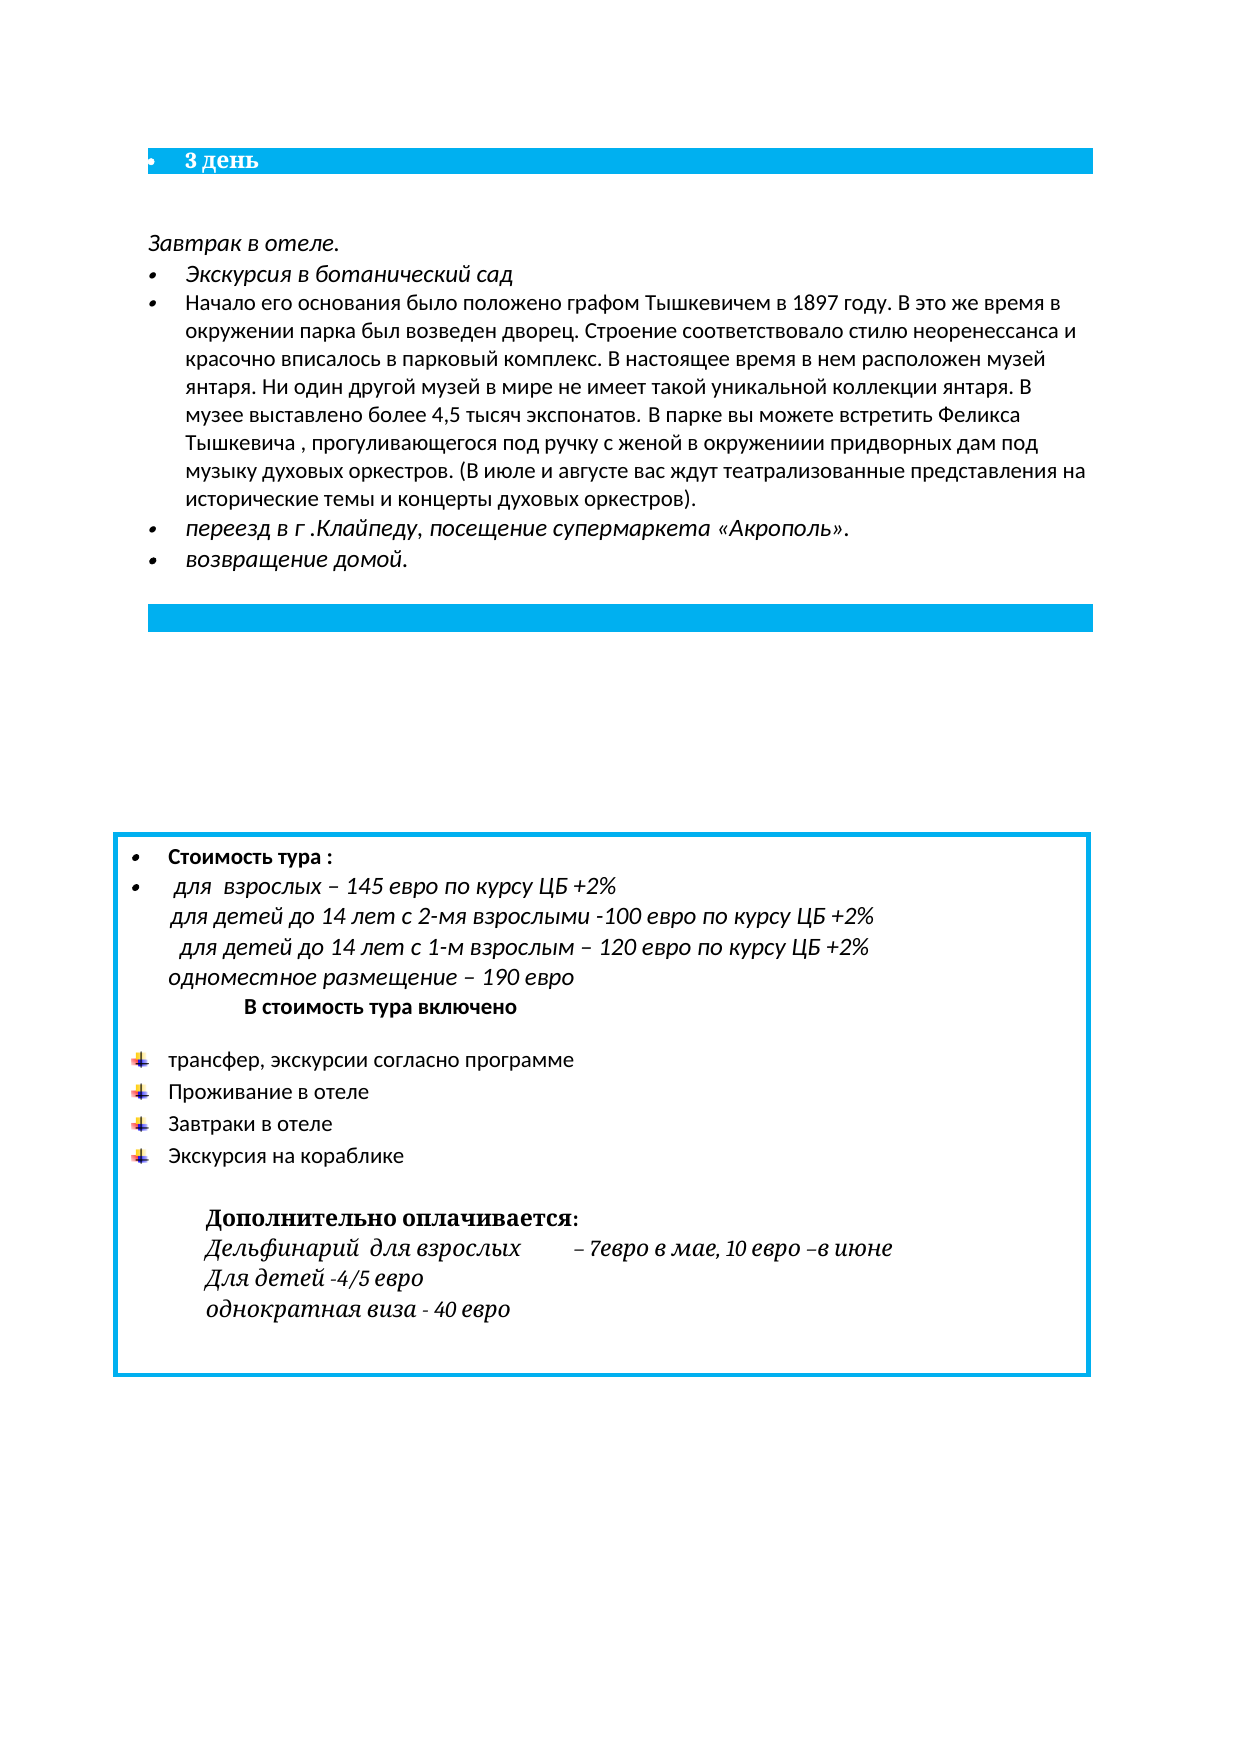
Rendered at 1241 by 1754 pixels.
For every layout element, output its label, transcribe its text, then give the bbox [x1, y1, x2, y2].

list возвращение домой. [148, 543, 1093, 574]
picture [131, 1147, 149, 1164]
picture [131, 1115, 149, 1132]
picture [131, 1050, 149, 1068]
list Начало его основания было положено графом Тышкевичем в 1897 году. В это же время в окружении парка был возведен дворец. Строение соответствовало стилю неоренессанса и красочно вписалось в парковый комплекс. В настоящее время в нем расположен музей янтаря. Ни один другой музей в мире не имеет такой уникальной коллекции янтаря. В музее выставлено более 4,5 тысяч экспонатов. В парке вы можете встретить Феликса Тышкевича , прогуливающегося под ручку с женой в окружениии придворных дам под музыку духовых оркестров. (В июле и августе вас ждут театрализованные представления на исторические темы и концерты духовых оркестров). [148, 288, 1093, 513]
text 3 день Завтрак в отеле. [148, 199, 1093, 258]
picture [131, 1082, 149, 1100]
list 3 день [148, 148, 1093, 174]
list переезд в г .Клайпеду, посещение супермаркета «Акрополь». [148, 513, 1093, 543]
list Экскурсия в ботанический сад [148, 258, 1093, 288]
